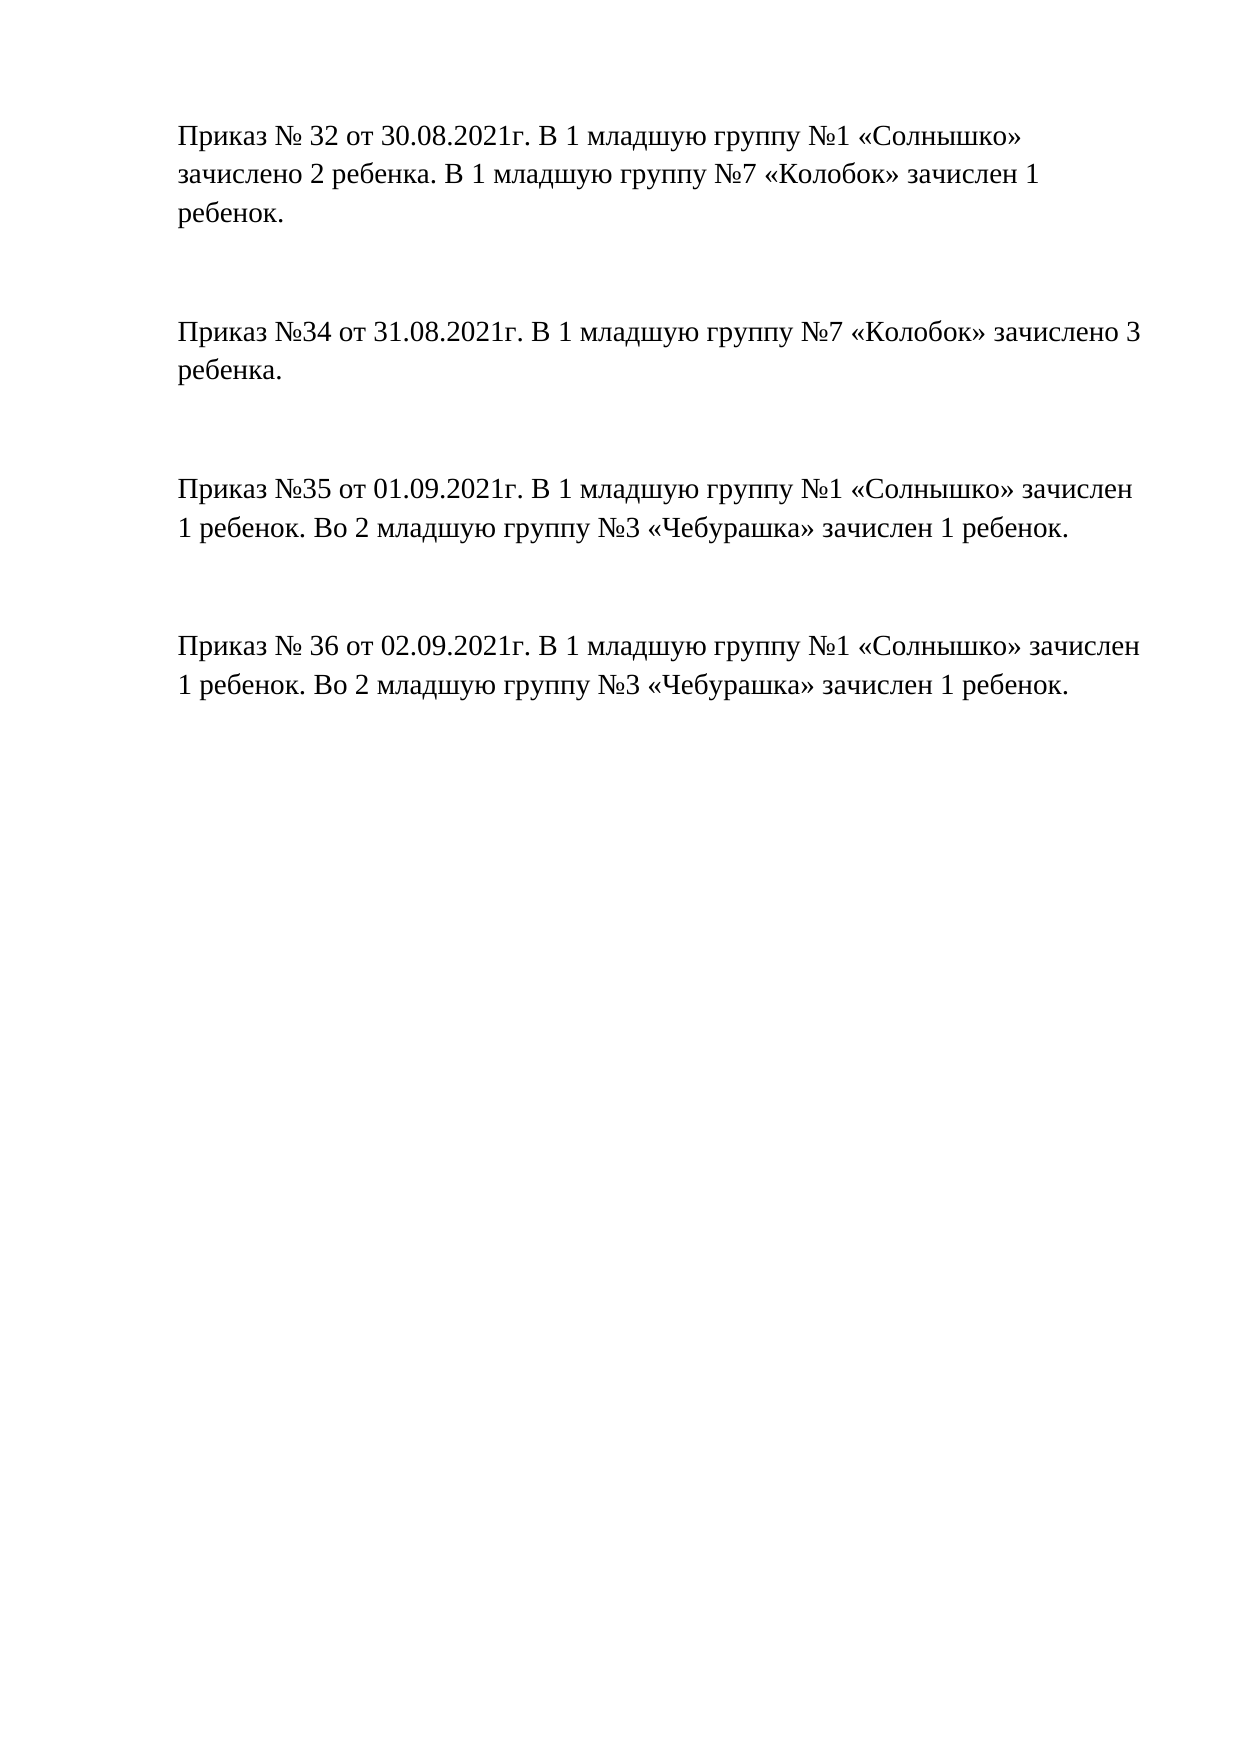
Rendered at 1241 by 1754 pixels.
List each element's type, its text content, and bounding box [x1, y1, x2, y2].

text Приказ № 36 от 02.09.2021г. В 1 младшую группу №1 «Солнышко» зачислен 1 ребенок. Во 2 младшую группу №3 «Чебурашка» зачислен 1 ребенок. [177, 628, 1152, 701]
text Приказ № 32 от 30.08.2021г. В 1 младшую группу №1 «Солнышко» зачислено 2 ребенка. В 1 младшую группу №7 «Колобок» зачислен 1 ребенок. [177, 118, 1152, 229]
text Приказ №35 от 01.09.2021г. В 1 младшую группу №1 «Солнышко» зачислен 1 ребенок. Во 2 младшую группу №3 «Чебурашка» зачислен 1 ребенок. [177, 471, 1152, 543]
text Приказ №34 от 31.08.2021г. В 1 младшую группу №7 «Колобок» зачислено 3 ребенка. [177, 314, 1152, 386]
